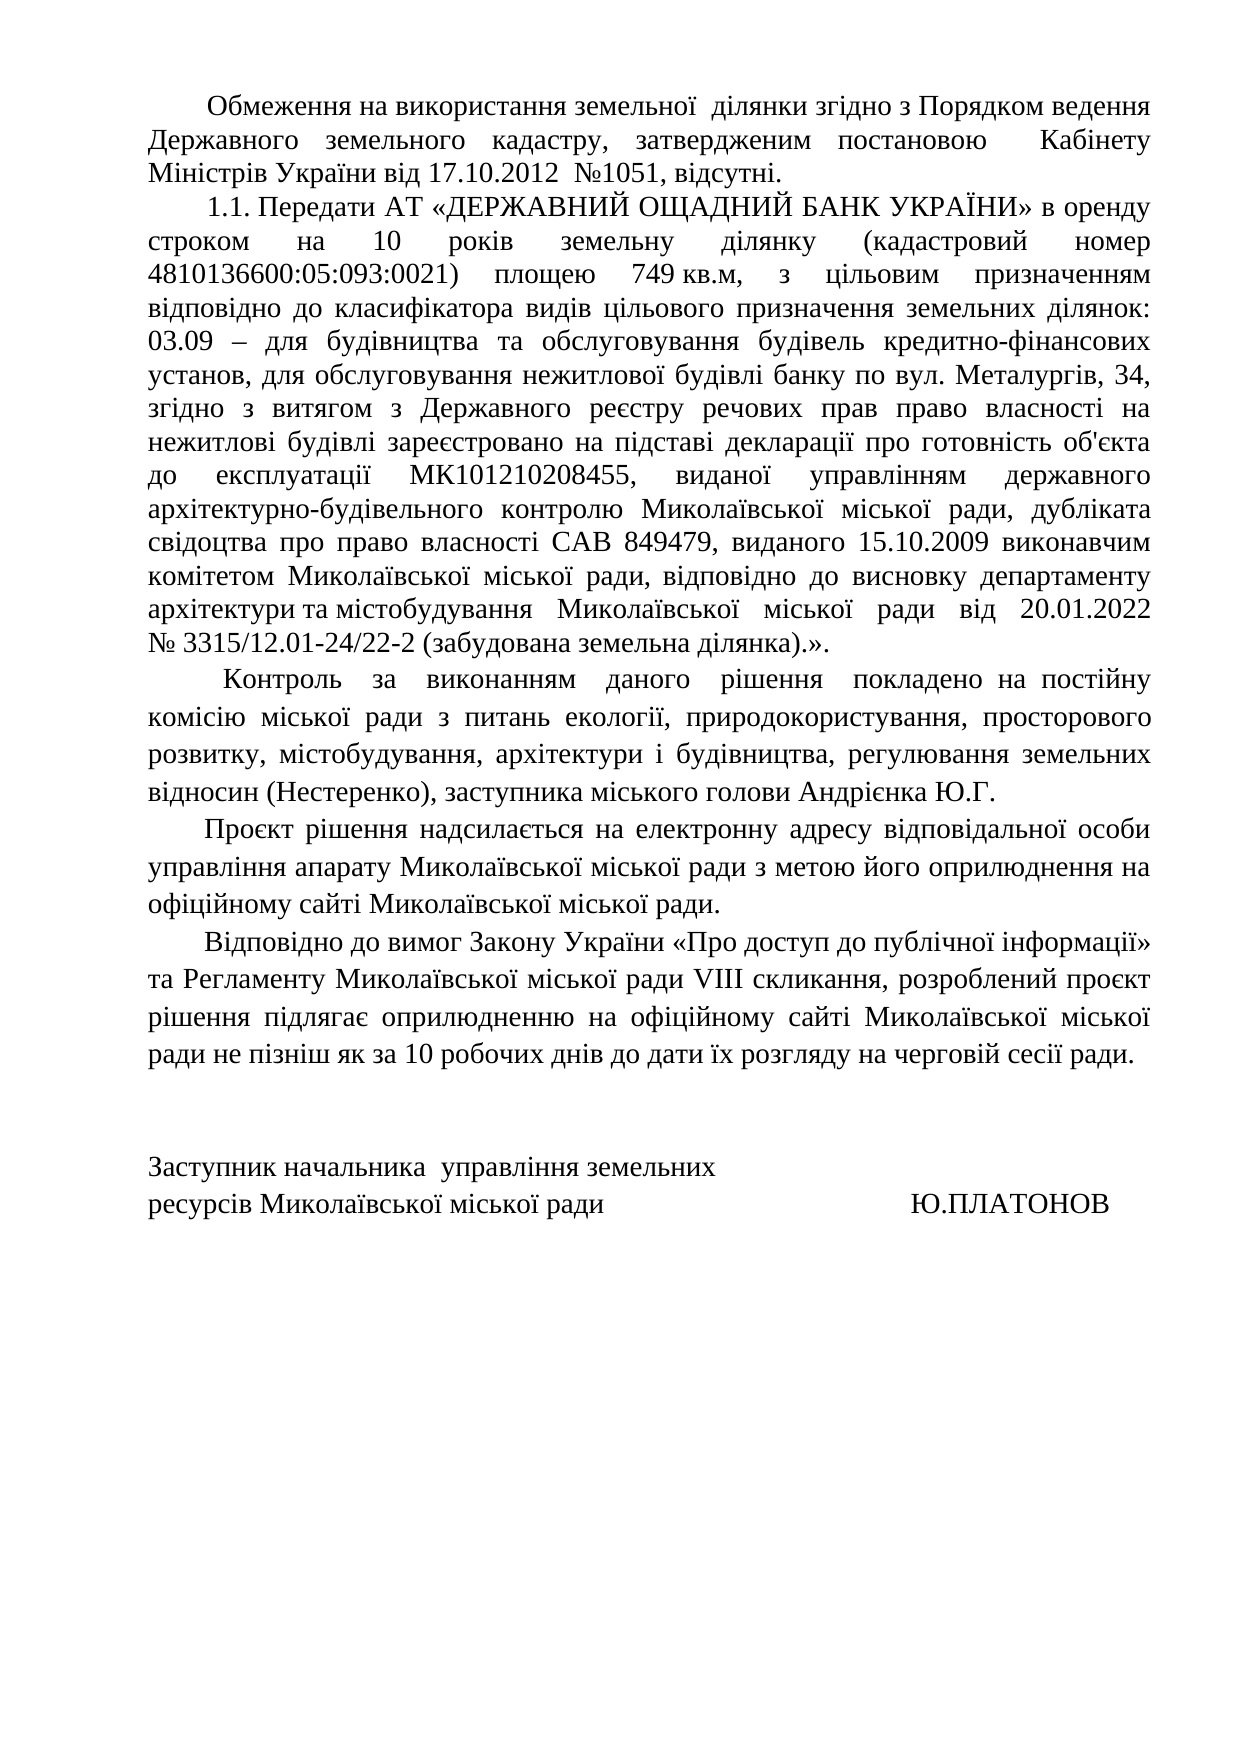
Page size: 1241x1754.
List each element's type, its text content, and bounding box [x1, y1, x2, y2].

text ресурсів Миколаївської міської ради Ю.ПЛАТОНОВ [148, 1184, 1152, 1221]
text Проєкт рішення надсилається на електронну адресу відповідальної особи управління апарату Миколаївської міської ради з метою його оприлюднення на офіційному сайті Миколаївської міської ради. [148, 809, 1152, 921]
text 1.1. Передати АТ «ДЕРЖАВНИЙ ОЩАДНИЙ БАНК УКРАЇНИ» в оренду строком на 10 років земельну ділянку (кадастровий номер 4810136600:05:093:0021) площею 749 кв.м, з цільовим призначенням відповідно до класифікатора видів цільового призначення земельних ділянок: 03.09 ‒ для будівництва та обслуговування будівель кредитно-фінансових установ, для обслуговування нежитлової будівлі банку по вул. Металургів, 34, згідно з витягом з Державного реєстру речових прав право власності на нежитлові будівлі зареєстровано на підставі декларації про готовність об'єкта до експлуатації МК101210208455, виданої управлінням державного архітектурно-будівельного контролю Миколаївської міської ради, дубліката свідоцтва про право власності САВ 849479, виданого 15.10.2009 виконавчим комітетом Миколаївської міської ради, відповідно до висновку департаменту архітектури та містобудування Миколаївської міської ради від 20.01.2022 № 3315/12.01-24/22-2 (забудована земельна ділянка).». [148, 189, 1152, 659]
text Заступник начальника управління земельних [148, 1146, 1152, 1184]
text Відповідно до вимог Закону України «Про доступ до публічної інформації» та Регламенту Миколаївської міської ради VIIІ скликання, розроблений проєкт рішення підлягає оприлюдненню на офіційному сайті Миколаївської міської ради не пізніш як за 10 робочих днів до дати їх розгляду на черговій сесії ради. [148, 921, 1152, 1071]
text Контроль за виконанням даного рішення покладено на постійну комісію міської ради з питань екології, природокористування, просторового розвитку, містобудування, архітектури і будівництва, регулювання земельних відносин (Нестеренко), заступника міського голови Андрієнка Ю.Г. [148, 659, 1152, 809]
text Обмеження на використання земельної ділянки згідно з Порядком ведення Державного земельного кадастру, затвердженим постановою Кабінету Міністрів України від 17.10.2012 №1051, відсутні. [148, 88, 1152, 189]
